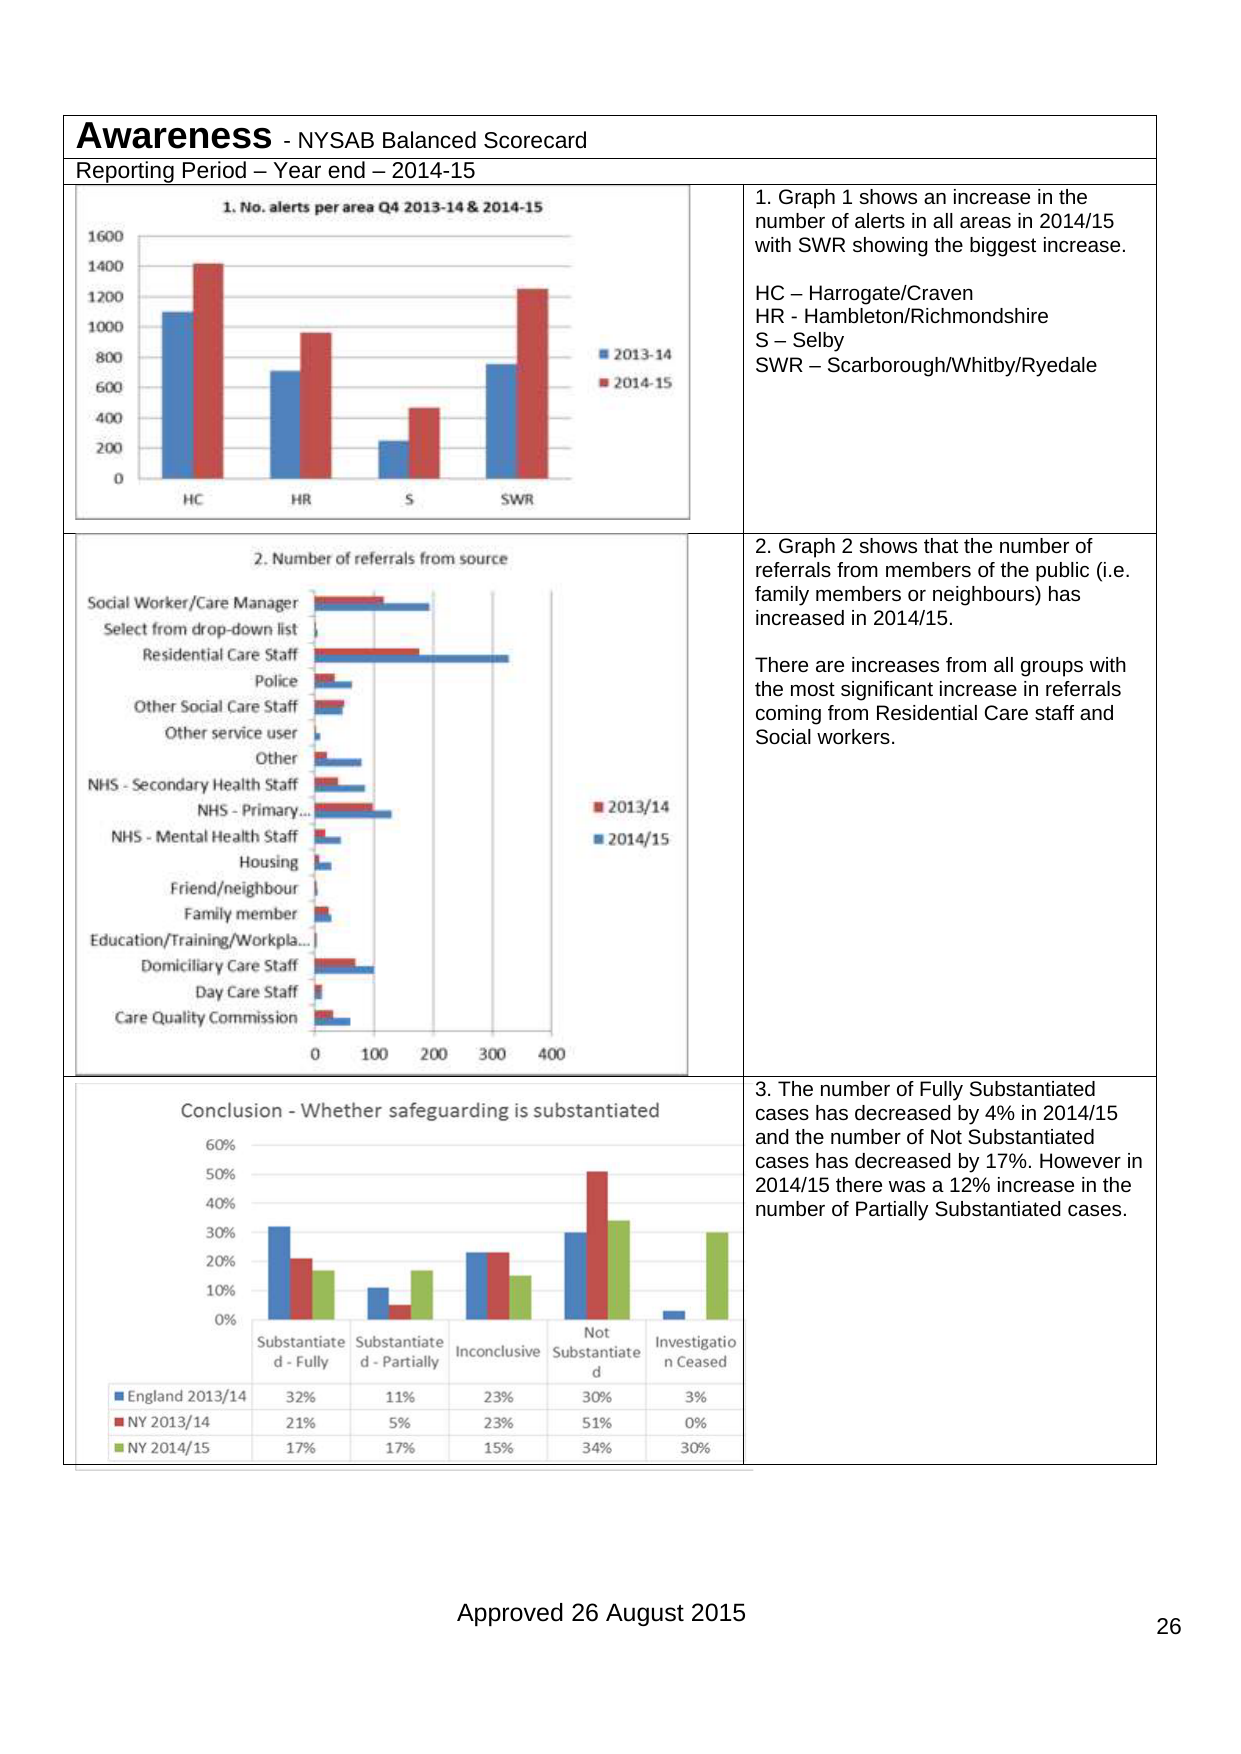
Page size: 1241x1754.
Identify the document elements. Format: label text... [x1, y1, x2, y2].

table_cell 3. The number of Fully Substantiated cases has decreased by 4% in 2014/15 and the number of Not Substantiated cases has decreased by 17%. However in 2014/15 there was a 12% increase in the number of Partially Substantiated cases. [744, 1077, 1156, 1464]
picture [75, 533, 689, 1076]
table_header Awareness - NYSAB Balanced Scorecard [64, 116, 1156, 157]
table_cell Reporting Period – Year end – 2014-15 [64, 159, 1156, 184]
picture [75, 1465, 754, 1471]
table_cell [64, 1077, 743, 1464]
table_cell 2. Graph 2 shows that the number of referrals from members of the public (i.e. family members or neighbours) has increased in 2014/15. There are increases from all groups with the most significant increase in referrals coming from Residential Care staff and Social workers. [744, 534, 1156, 1076]
table_cell [689, 534, 743, 1076]
picture [75, 185, 691, 520]
table_cell 1. Graph 1 shows an increase in the number of alerts in all areas in 2014/15 with SWR showing the biggest increase. HC – Harrogate/Craven HR - Hambleton/Richmondshire S – Selby SWR – Scarborough/Whitby/Ryedale [744, 185, 1156, 533]
table_cell [64, 534, 75, 1076]
table_cell [64, 185, 743, 533]
